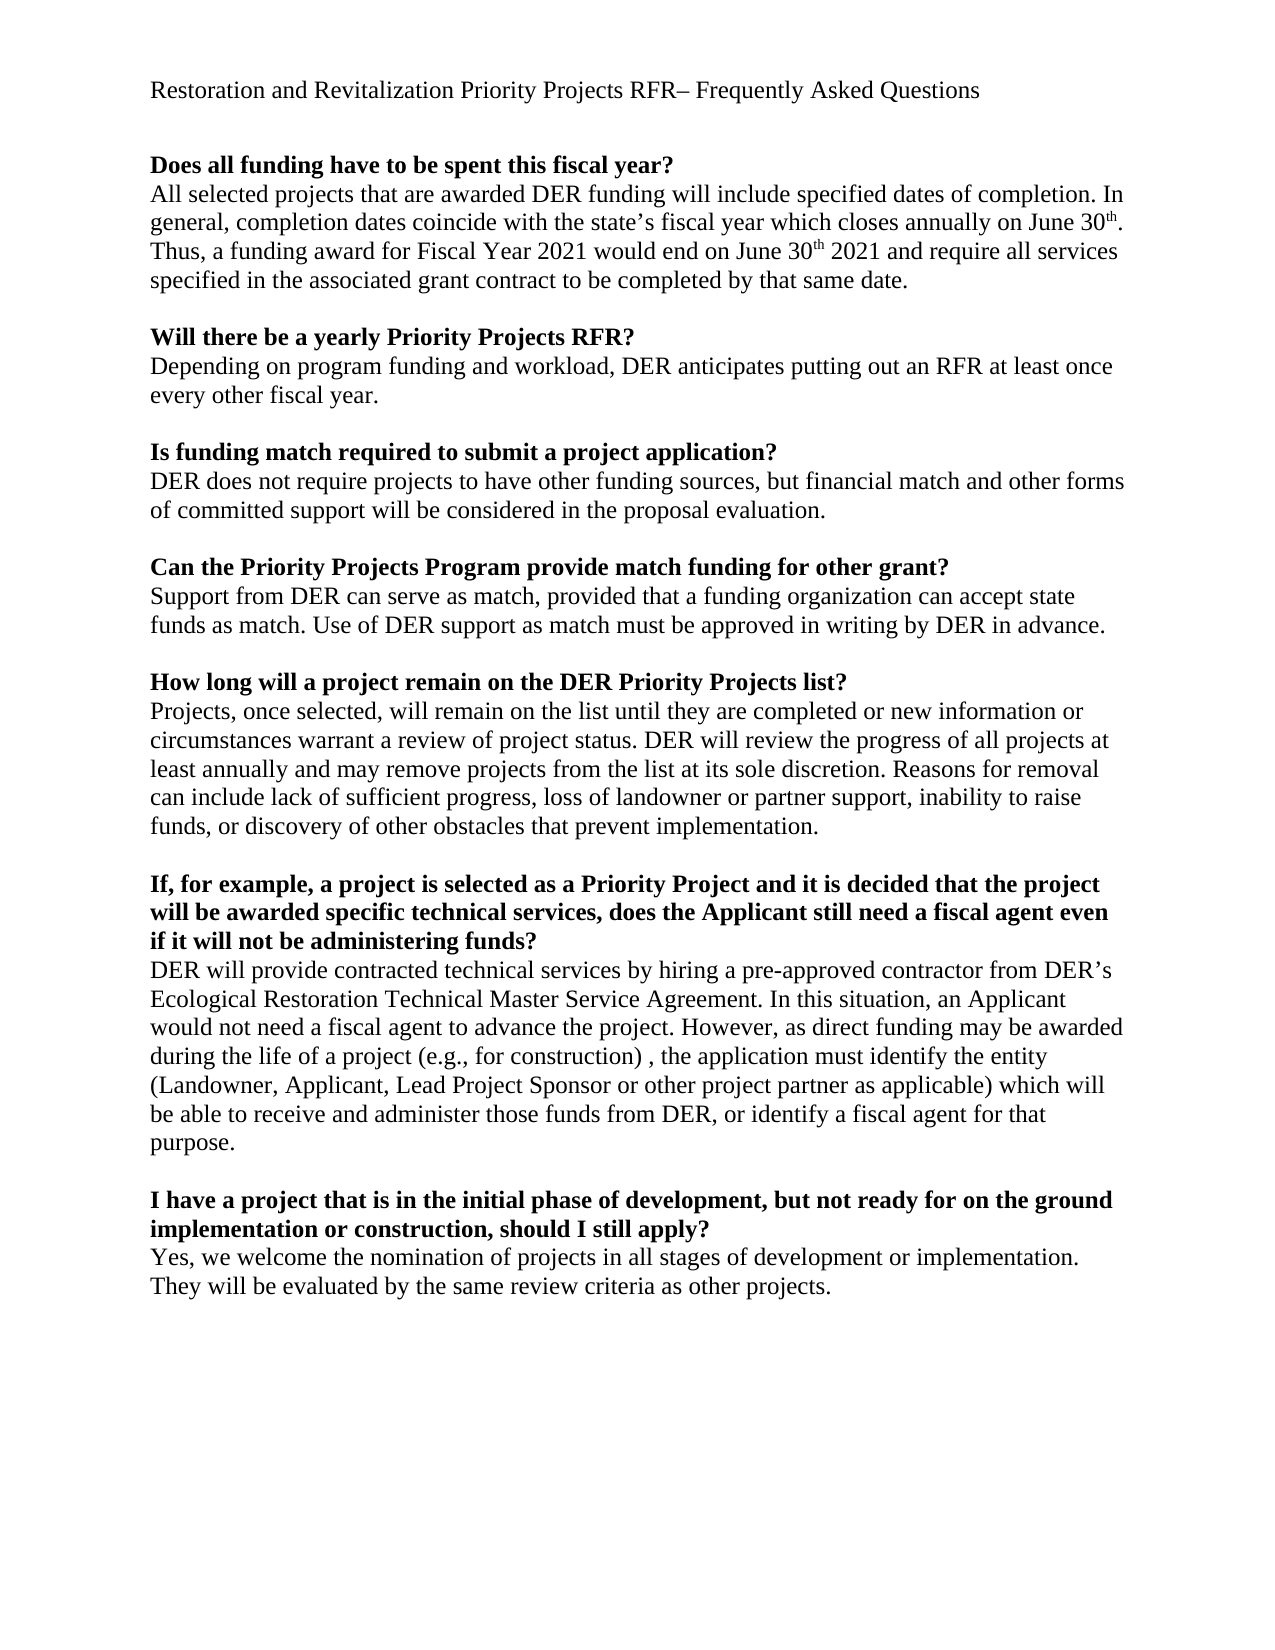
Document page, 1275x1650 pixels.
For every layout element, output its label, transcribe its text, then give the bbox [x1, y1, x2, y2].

text If, for example, a project is selected as a Priority Project and it is decided that the project will be awarded specific technical services, does the Applicant still need a fiscal agent even if it will not be administering funds? [150, 869, 1125, 955]
text DER will provide contracted technical services by hiring a pre-approved contractor from DER’s Ecological Restoration Technical Master Service Agreement. In this situation, an Applicant would not need a fiscal agent to advance the project. However, as direct funding may be awarded during the life of a project (e.g., for construction) , the application must identify the entity (Landowner, Applicant, Lead Project Sponsor or other project partner as applicable) which will be able to receive and administer those funds from DER, or identify a fiscal agent for that purpose. [150, 955, 1125, 1156]
text Depending on program funding and workload, DER anticipates putting out an RFR at least once every other fiscal year. [150, 351, 1125, 409]
text All selected projects that are awarded DER funding will include specified dates of completion. In general, completion dates coincide with the state’s fiscal year which closes annually on June 30th. Thus, a funding award for Fiscal Year 2021 would end on June 30th 2021 and require all services specified in the associated grant contract to be completed by that same date. [150, 179, 1125, 294]
text Is funding match required to submit a project application? [150, 437, 1125, 466]
text Can the Priority Projects Program provide match funding for other grant? [150, 552, 1125, 581]
text Yes, we welcome the nomination of projects in all stages of development or implementation. They will be evaluated by the same review criteria as other projects. [150, 1242, 1125, 1300]
text Will there be a yearly Priority Projects RFR? [150, 322, 1125, 351]
text Support from DER can serve as match, provided that a funding organization can accept state funds as match. Use of DER support as match must be approved in writing by DER in advance. [150, 581, 1125, 639]
text How long will a project remain on the DER Priority Projects list? [150, 667, 1125, 696]
text I have a project that is in the initial phase of development, but not ready for on the ground implementation or construction, should I still apply? [150, 1185, 1125, 1242]
text DER does not require projects to have other funding sources, but financial match and other forms of committed support will be considered in the proposal evaluation. [150, 466, 1125, 524]
text Projects, once selected, will remain on the list until they are completed or new information or circumstances warrant a review of project status. DER will review the progress of all projects at least annually and may remove projects from the list at its sole discretion. Reasons for removal can include lack of sufficient progress, loss of landowner or partner support, inability to raise funds, or discovery of other obstacles that prevent implementation. [150, 696, 1125, 840]
text Does all funding have to be spent this fiscal year? [150, 150, 1125, 179]
